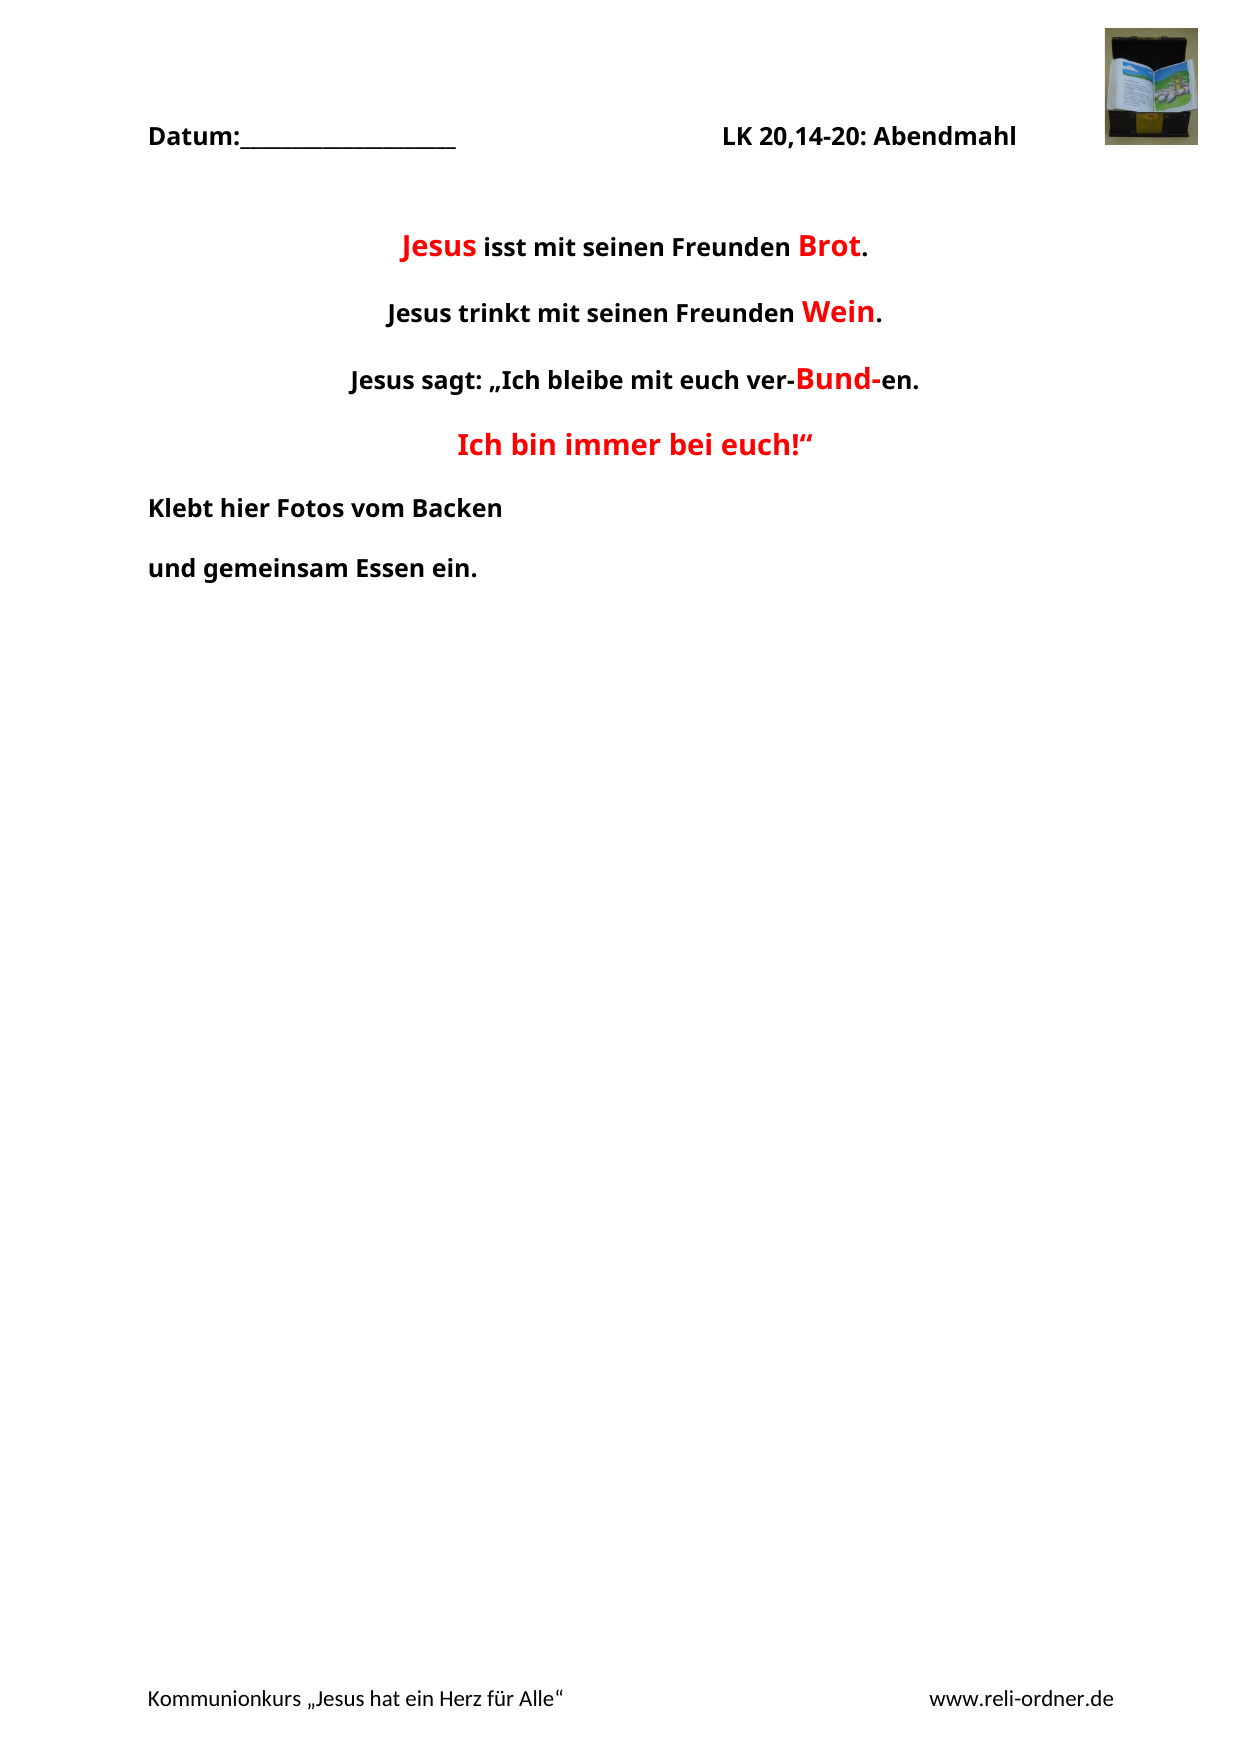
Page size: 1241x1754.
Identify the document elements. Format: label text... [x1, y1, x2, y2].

text Jesus trinkt mit seinen Freunden Wein. [148, 291, 1122, 331]
text Ich bin immer bei euch!“ [148, 424, 1122, 464]
text und gemeinsam Essen ein. [148, 551, 1122, 585]
text Jesus isst mit seinen Freunden Brot. [148, 225, 1122, 265]
text Klebt hier Fotos vom Backen [148, 491, 1122, 525]
picture [1104, 28, 1202, 148]
text Jesus sagt: „Ich bleibe mit euch ver-Bund-en. [148, 358, 1122, 398]
text Datum:_____________________ LK 20,14-20: Abendmahl [148, 118, 1122, 152]
